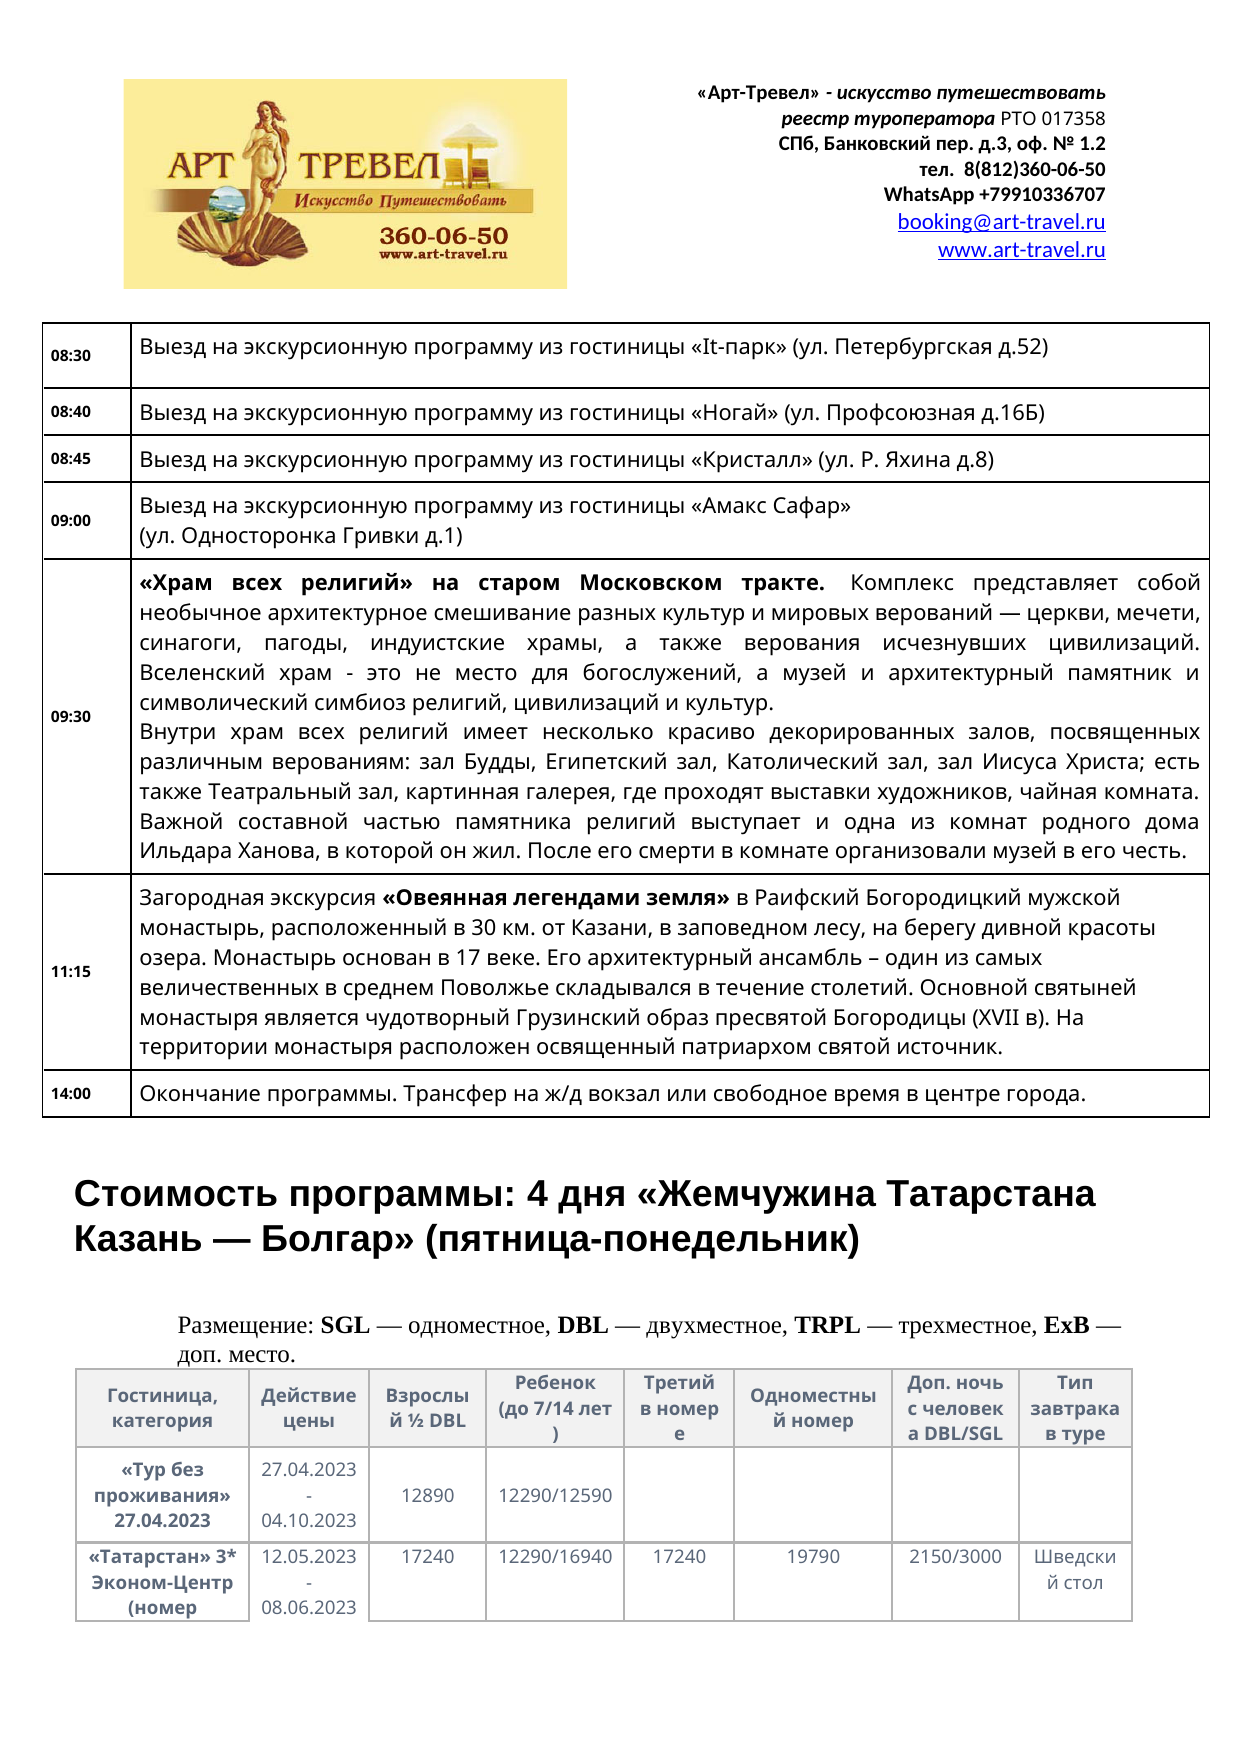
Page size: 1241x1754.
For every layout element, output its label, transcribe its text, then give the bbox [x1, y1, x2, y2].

table_cell [1020, 1448, 1131, 1541]
table_header Действие цены [250, 1370, 368, 1446]
table_cell Окончание программы. Трансфер на ж/д вокзал или свободное время в центре города. [132, 1071, 1209, 1116]
table_header Доп. ночь с человека DBL/SGL [893, 1370, 1018, 1446]
table_cell 09:00 [43, 482, 130, 558]
table_header Одноместный номер [735, 1370, 891, 1446]
table_cell 2150/3000 [893, 1544, 1018, 1620]
table_cell 08:40 [43, 388, 130, 434]
table_cell Выезд на экскурсионную программу из гостиницы «It-парк» (ул. Петербургская д.52) [132, 324, 1209, 387]
table_cell 12290/12590 [487, 1448, 623, 1541]
table_cell Выезд на экскурсионную программу из гостиницы «Амакс Сафар» (ул. Односторонка Гривки д.1) [132, 483, 1209, 558]
table_cell 17240 [625, 1544, 733, 1620]
table_header Гостиница, категория [77, 1370, 248, 1446]
table_cell «Тур без проживания» 27.04.2023 [77, 1448, 248, 1541]
table_cell 19790 [735, 1544, 891, 1620]
table_cell 12890 [370, 1448, 485, 1541]
table_cell 27.04.2023-04.10.2023 [250, 1448, 368, 1541]
text Размещение: SGL — одноместное, DBL — двухместное, TRPL — трехместное, ExB — доп. место. [177, 1310, 1152, 1367]
table_header Тип завтрака в туре [1020, 1370, 1131, 1446]
table_cell [893, 1448, 1018, 1541]
table_header Ребенок (до 7/14 лет) [487, 1370, 623, 1446]
table_cell [735, 1448, 891, 1541]
table_cell [625, 1448, 733, 1541]
table_cell Выезд на экскурсионную программу из гостиницы «Кристалл» (ул. Р. Яхина д.8) [132, 436, 1209, 481]
table_cell 09:30 [43, 559, 130, 873]
table_cell Шведский стол [1020, 1544, 1131, 1620]
table_cell Выезд на экскурсионную программу из гостиницы «Ногай» (ул. Профсоюзная д.16Б) [132, 389, 1209, 434]
table_cell 14:00 [43, 1070, 130, 1116]
table_cell 12.05.2023-08.06.2023 [250, 1544, 368, 1620]
table_cell Загородная экскурсия «Овеянная легендами земля» в Раифский Богородицкий мужской монастырь, расположенный в 30 км. от Казани, в заповедном лесу, на берегу дивной красоты озера. Монастырь основан в 17 веке. Его архитектурный ансамбль – один из самых величественных в среднем Поволжье складывался в течение столетий. Основной святыней монастыря является чудотворный Грузинский образ пресвятой Богородицы (XVII в). На территории монастыря расположен освященный патриархом святой источник. [132, 875, 1209, 1069]
subtitle Стоимость программы: 4 дня «Жемчужина Татарстана Казань — Болгар» (пятница-понедельник) [74, 1171, 1152, 1259]
table_header Третий в номере [625, 1370, 733, 1446]
table_cell «Татарстан» 3* Эконом-Центр (номер «эконом») TWIN/DBL 27.04.2023 [77, 1544, 248, 1620]
table_cell 11:15 [43, 874, 130, 1069]
table_cell «Храм всех религий» на старом Московском тракте. Комплекс представляет собой необычное архитектурное смешивание разных культур и мировых верований — церкви, мечети, синагоги, пагоды, индуистские храмы, а также верования исчезнувших цивилизаций. Вселенский храм - это не место для богослужений, а музей и архитектурный памятник и символический симбиоз религий, цивилизаций и культур. Внутри храм всех религий имеет несколько красиво декорированных залов, посвященных различным верованиям: зал Будды, Египетский зал, Католический зал, зал Иисуса Христа; есть также Театральный зал, картинная галерея, где проходят выставки художников, чайная комната. Важной составной частью памятника религий выступает и одна из комнат родного дома Ильдара Ханова, в которой он жил. После его смерти в комнате организовали музей в его честь. [132, 560, 1209, 873]
picture [123, 79, 568, 289]
table_header Взрослый ½ DBL [370, 1370, 485, 1446]
table_cell 08:45 [43, 435, 130, 481]
table_cell 12290/16940 [487, 1544, 623, 1620]
table_cell 17240 [370, 1544, 485, 1620]
table_cell 08:30 [43, 324, 130, 387]
